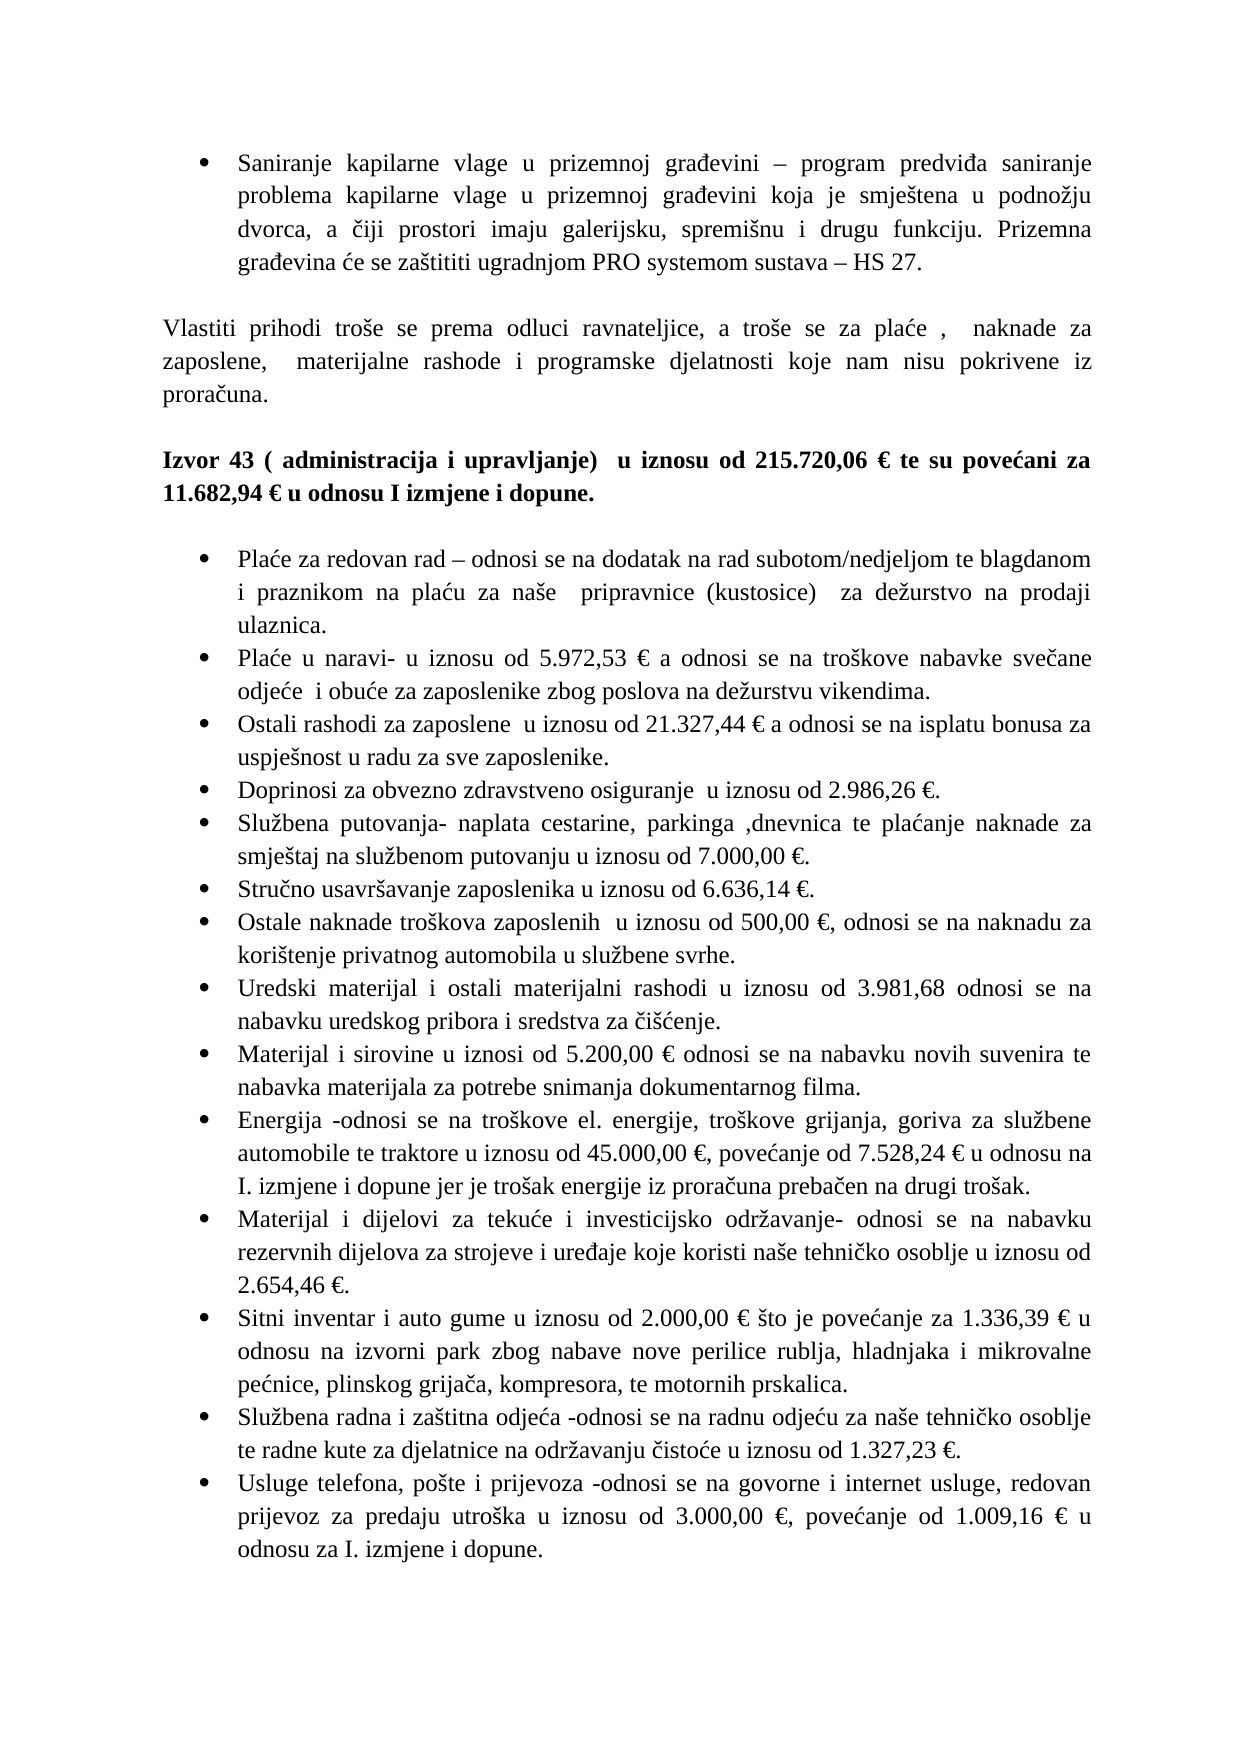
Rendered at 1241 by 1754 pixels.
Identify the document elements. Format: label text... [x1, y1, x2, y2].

text Vlastiti prihodi troše se prema odluci ravnateljice, a troše se za plaće , naknade za zaposlene, materijalne rashode i programske djelatnosti koje nam nisu pokrivene iz proračuna. [162, 313, 1093, 407]
list Stručno usavršavanje zaposlenika u iznosu od 6.636,14 €. [200, 874, 1093, 903]
list Usluge telefona, pošte i prijevoza -odnosi se na govorne i internet usluge, redovan prijevoz za predaju utroška u iznosu od 3.000,00 €, povećanje od 1.009,16 € u odnosu za I. izmjene i dopune. [200, 1468, 1093, 1563]
list Službena radna i zaštitna odjeća -odnosi se na radnu odjeću za naše tehničko osoblje te radne kute za djelatnice na održavanju čistoće u iznosu od 1.327,23 €. [200, 1402, 1093, 1464]
list Plaće u naravi- u iznosu od 5.972,53 € a odnosi se na troškove nabavke svečane odjeće i obuće za zaposlenike zbog poslova na dežurstvu vikendima. [200, 643, 1093, 705]
list Doprinosi za obvezno zdravstveno osiguranje u iznosu od 2.986,26 €. [200, 775, 1093, 804]
list Saniranje kapilarne vlage u prizemnoj građevini – program predviđa saniranje problema kapilarne vlage u prizemnoj građevini koja je smještena u podnožju dvorca, a čiji prostori imaju galerijsku, spremišnu i drugu funkciju. Prizemna građevina će se zaštititi ugradnjom PRO systemom sustava – HS 27. [200, 148, 1093, 275]
list Energija -odnosi se na troškove el. energije, troškove grijanja, goriva za službene automobile te traktore u iznosu od 45.000,00 €, povećanje od 7.528,24 € u odnosu na I. izmjene i dopune jer je trošak energije iz proračuna prebačen na drugi trošak. [200, 1105, 1093, 1200]
text Izvor 43 ( administracija i upravljanje) u iznosu od 215.720,06 € te su povećani za 11.682,94 € u odnosu I izmjene i dopune. [162, 445, 1093, 507]
list Sitni inventar i auto gume u iznosu od 2.000,00 € što je povećanje za 1.336,39 € u odnosu na izvorni park zbog nabave nove perilice rublja, hladnjaka i mikrovalne pećnice, plinskog grijača, kompresora, te motornih prskalica. [200, 1303, 1093, 1398]
list Plaće za redovan rad – odnosi se na dodatak na rad subotom/nedjeljom te blagdanom i praznikom na plaću za naše pripravnice (kustosice) za dežurstvo na prodaji ulaznica. [200, 544, 1093, 639]
list Službena putovanja- naplata cestarine, parkinga ,dnevnica te plaćanje naknade za smještaj na službenom putovanju u iznosu od 7.000,00 €. [200, 808, 1093, 870]
list Uredski materijal i ostali materijalni rashodi u iznosu od 3.981,68 odnosi se na nabavku uredskog pribora i sredstva za čišćenje. [200, 973, 1093, 1035]
list Ostali rashodi za zaposlene u iznosu od 21.327,44 € a odnosi se na isplatu bonusa za uspješnost u radu za sve zaposlenike. [200, 709, 1093, 771]
list Ostale naknade troškova zaposlenih u iznosu od 500,00 €, odnosi se na naknadu za korištenje privatnog automobila u službene svrhe. [200, 907, 1093, 969]
list Materijal i dijelovi za tekuće i investicijsko održavanje- odnosi se na nabavku rezervnih dijelova za strojeve i uređaje koje koristi naše tehničko osoblje u iznosu od 2.654,46 €. [200, 1204, 1093, 1299]
list Materijal i sirovine u iznosi od 5.200,00 € odnosi se na nabavku novih suvenira te nabavka materijala za potrebe snimanja dokumentarnog filma. [200, 1039, 1093, 1101]
